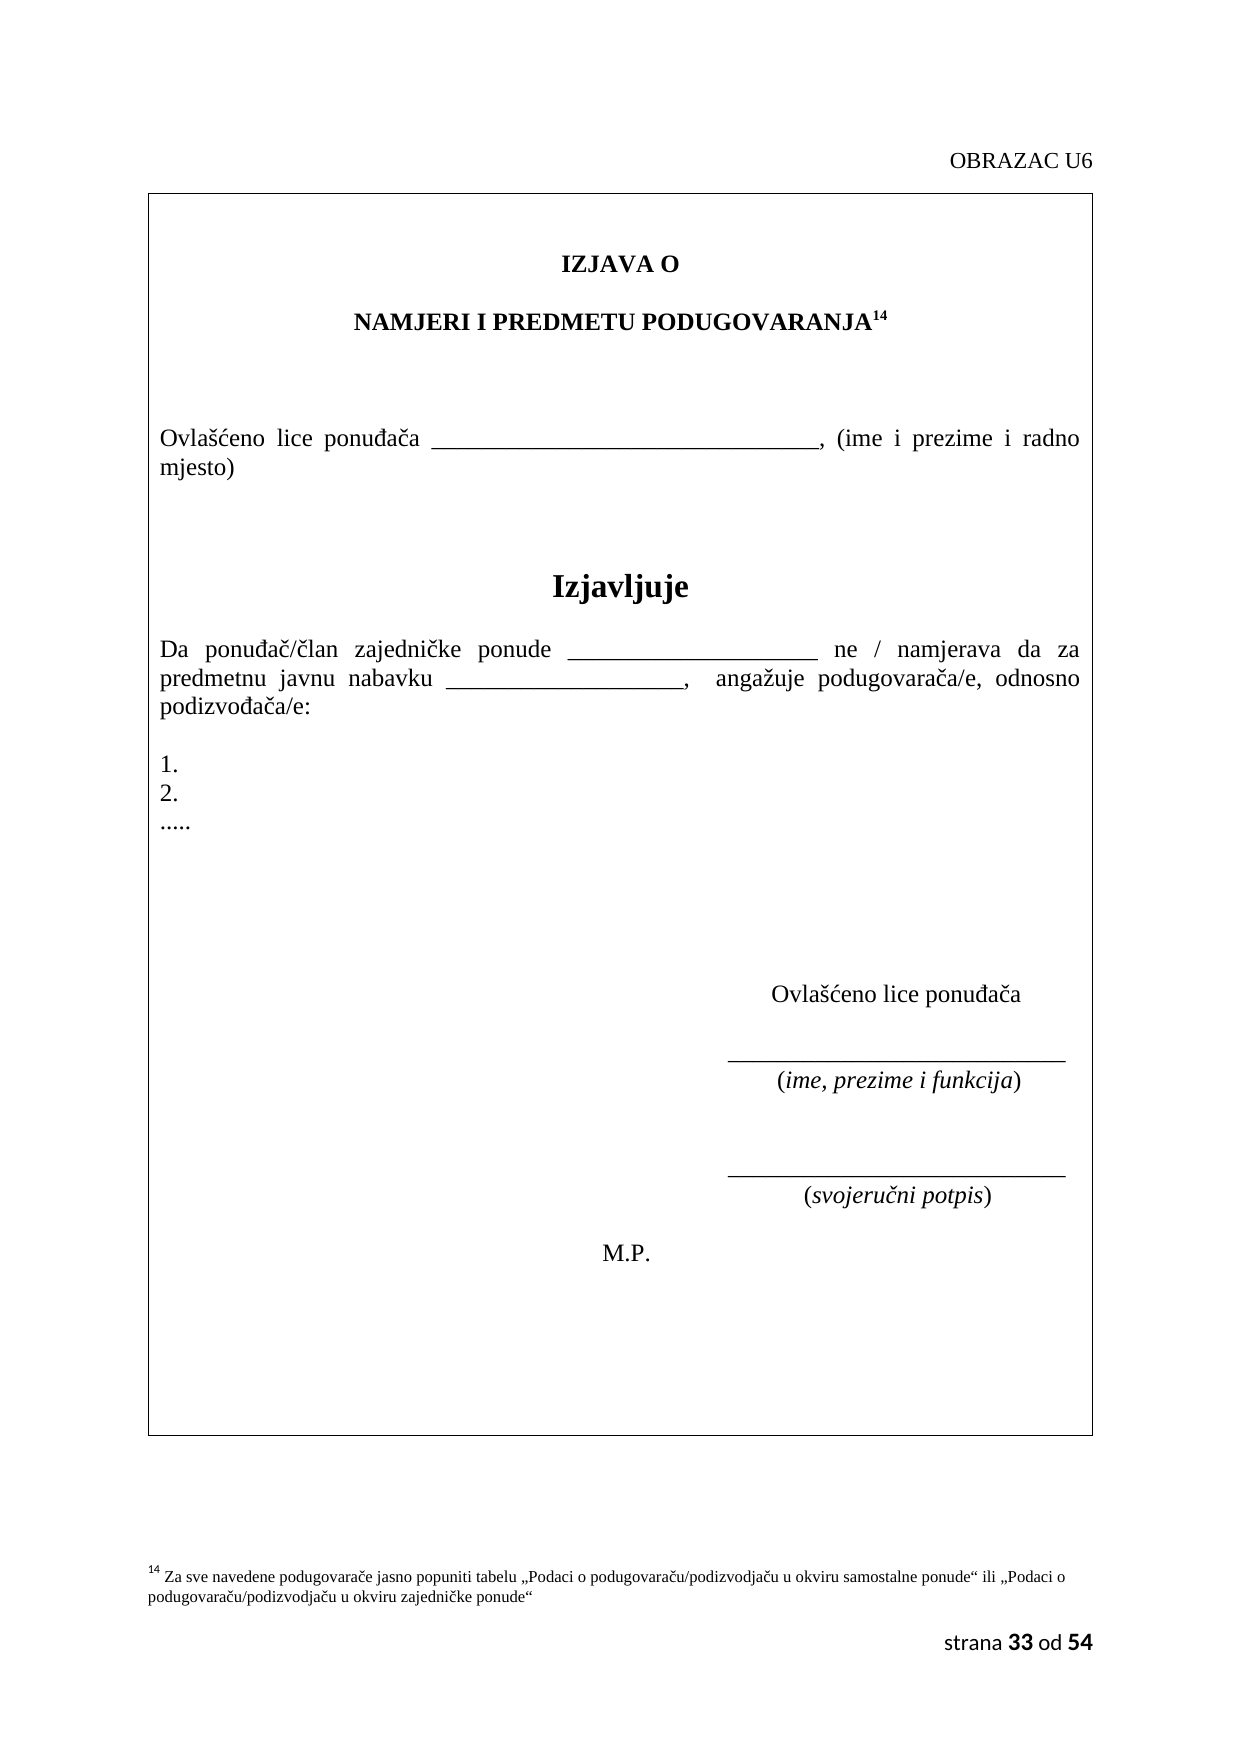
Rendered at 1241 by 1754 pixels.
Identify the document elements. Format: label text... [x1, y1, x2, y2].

text OBRAZAC U6 [148, 148, 1093, 174]
table_header IZJAVA O NAMJERI I PREDMETU PODUGOVARANJA Ovlašćeno lice ponuđača _______________________________, (ime i prezime i radno mjesto) Izjavljuje Da ponuđač/član zajedničke ponude ____________________ ne / namjerava da za predmetnu javnu nabavku ___________________, angažuje podugovarača/e, odnosno podizvođača/e: 1. 2. ..... Ovlašćeno lice ponuđača ___________________________ (ime, prezime i funkcija) ___________________________ (svojeručni potpis) M.P. [149, 194, 1092, 1435]
